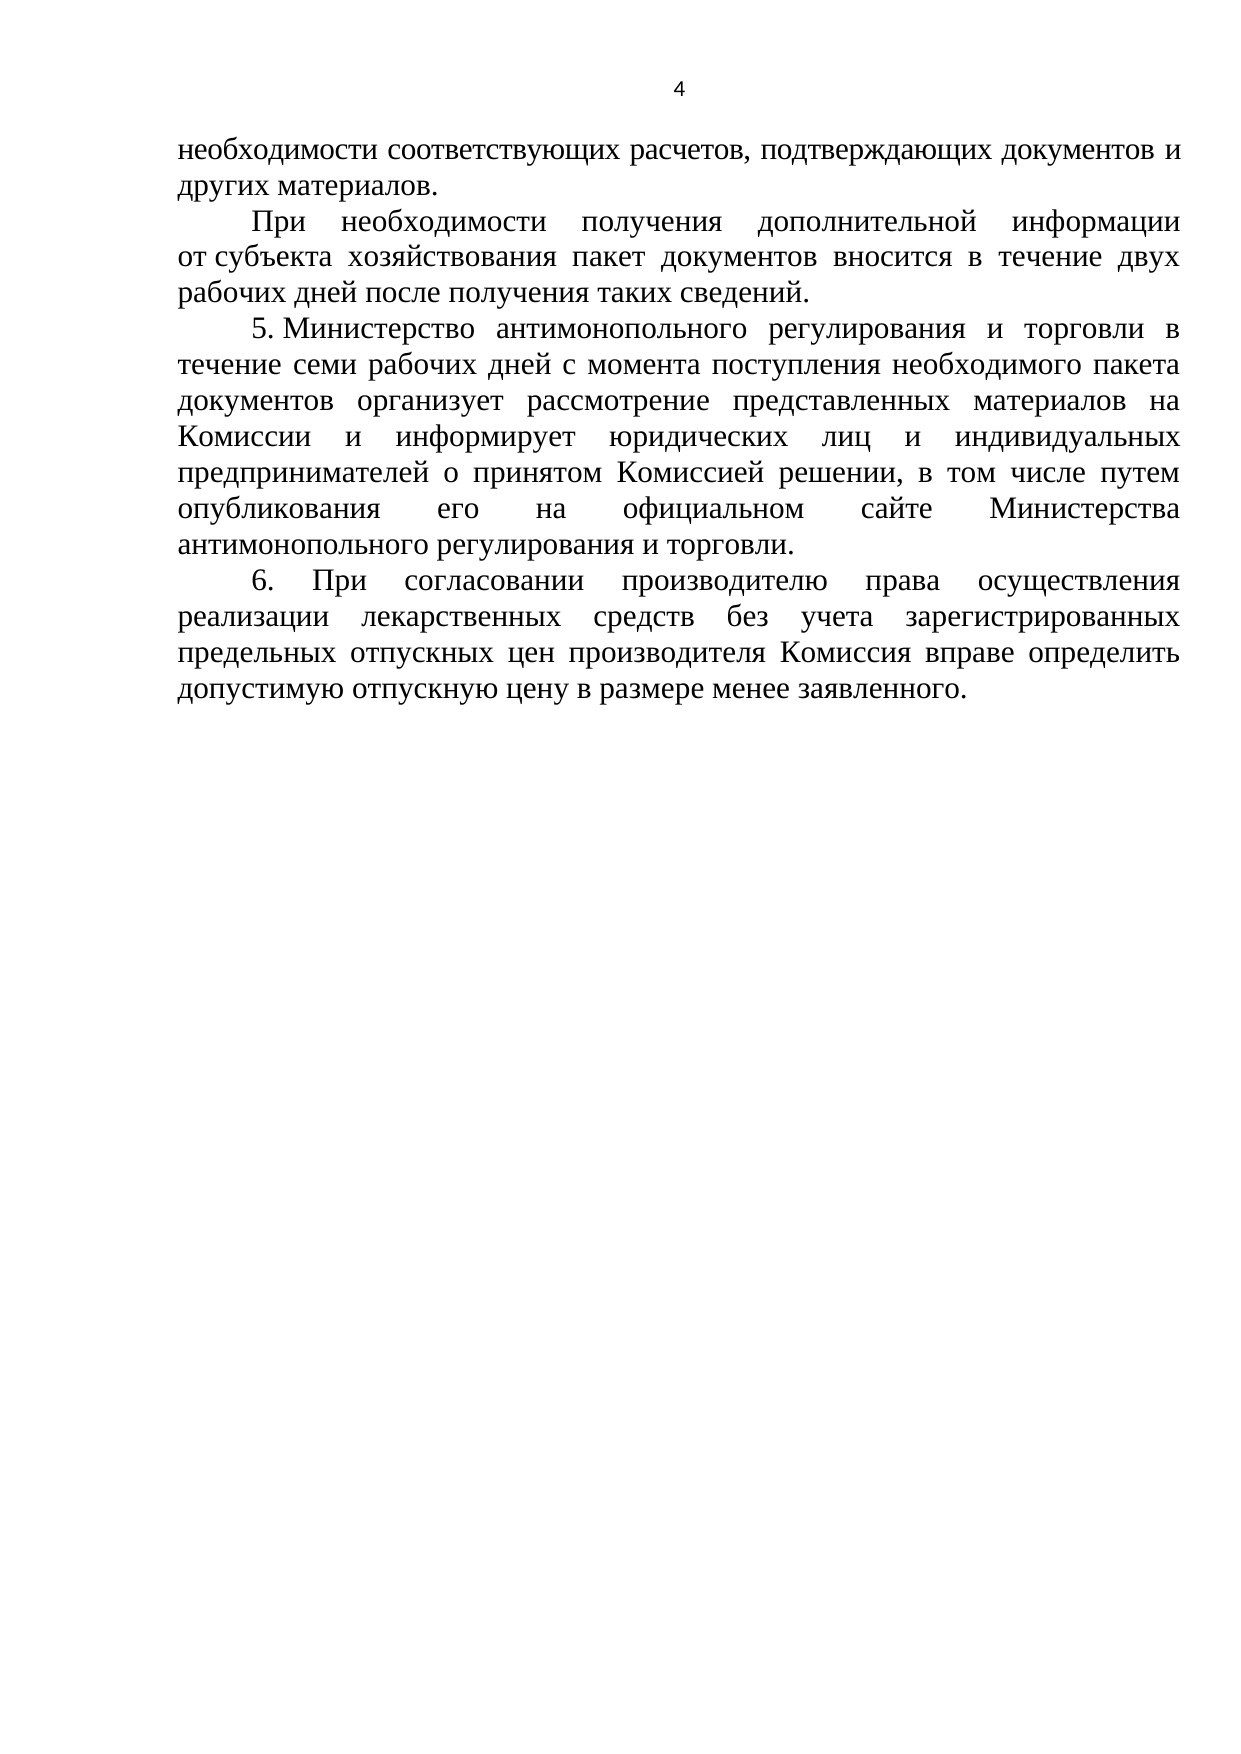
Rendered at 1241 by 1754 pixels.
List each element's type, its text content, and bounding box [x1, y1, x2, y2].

text При необходимости получения дополнительной информации от субъекта хозяйствования пакет документов вносится в течение двух рабочих дней после получения таких сведений. [177, 202, 1181, 309]
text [177, 130, 1181, 202]
text 5. Министерство антимонопольного регулирования и торговли в течение семи рабочих дней с момента поступления необходимого пакета документов организует рассмотрение представленных материалов на Комиссии и информирует юридических лиц и индивидуальных предпринимателей о принятом Комиссией решении, в том числе путем опубликования его на официальном сайте Министерства антимонопольного регулирования и торговли. [177, 309, 1181, 561]
text 6. При согласовании производителю права осуществления реализации лекарственных средств без учета зарегистрированных предельных отпускных цен производителя Комиссия вправе определить допустимую отпускную цену в размере менее заявленного. [177, 561, 1181, 705]
